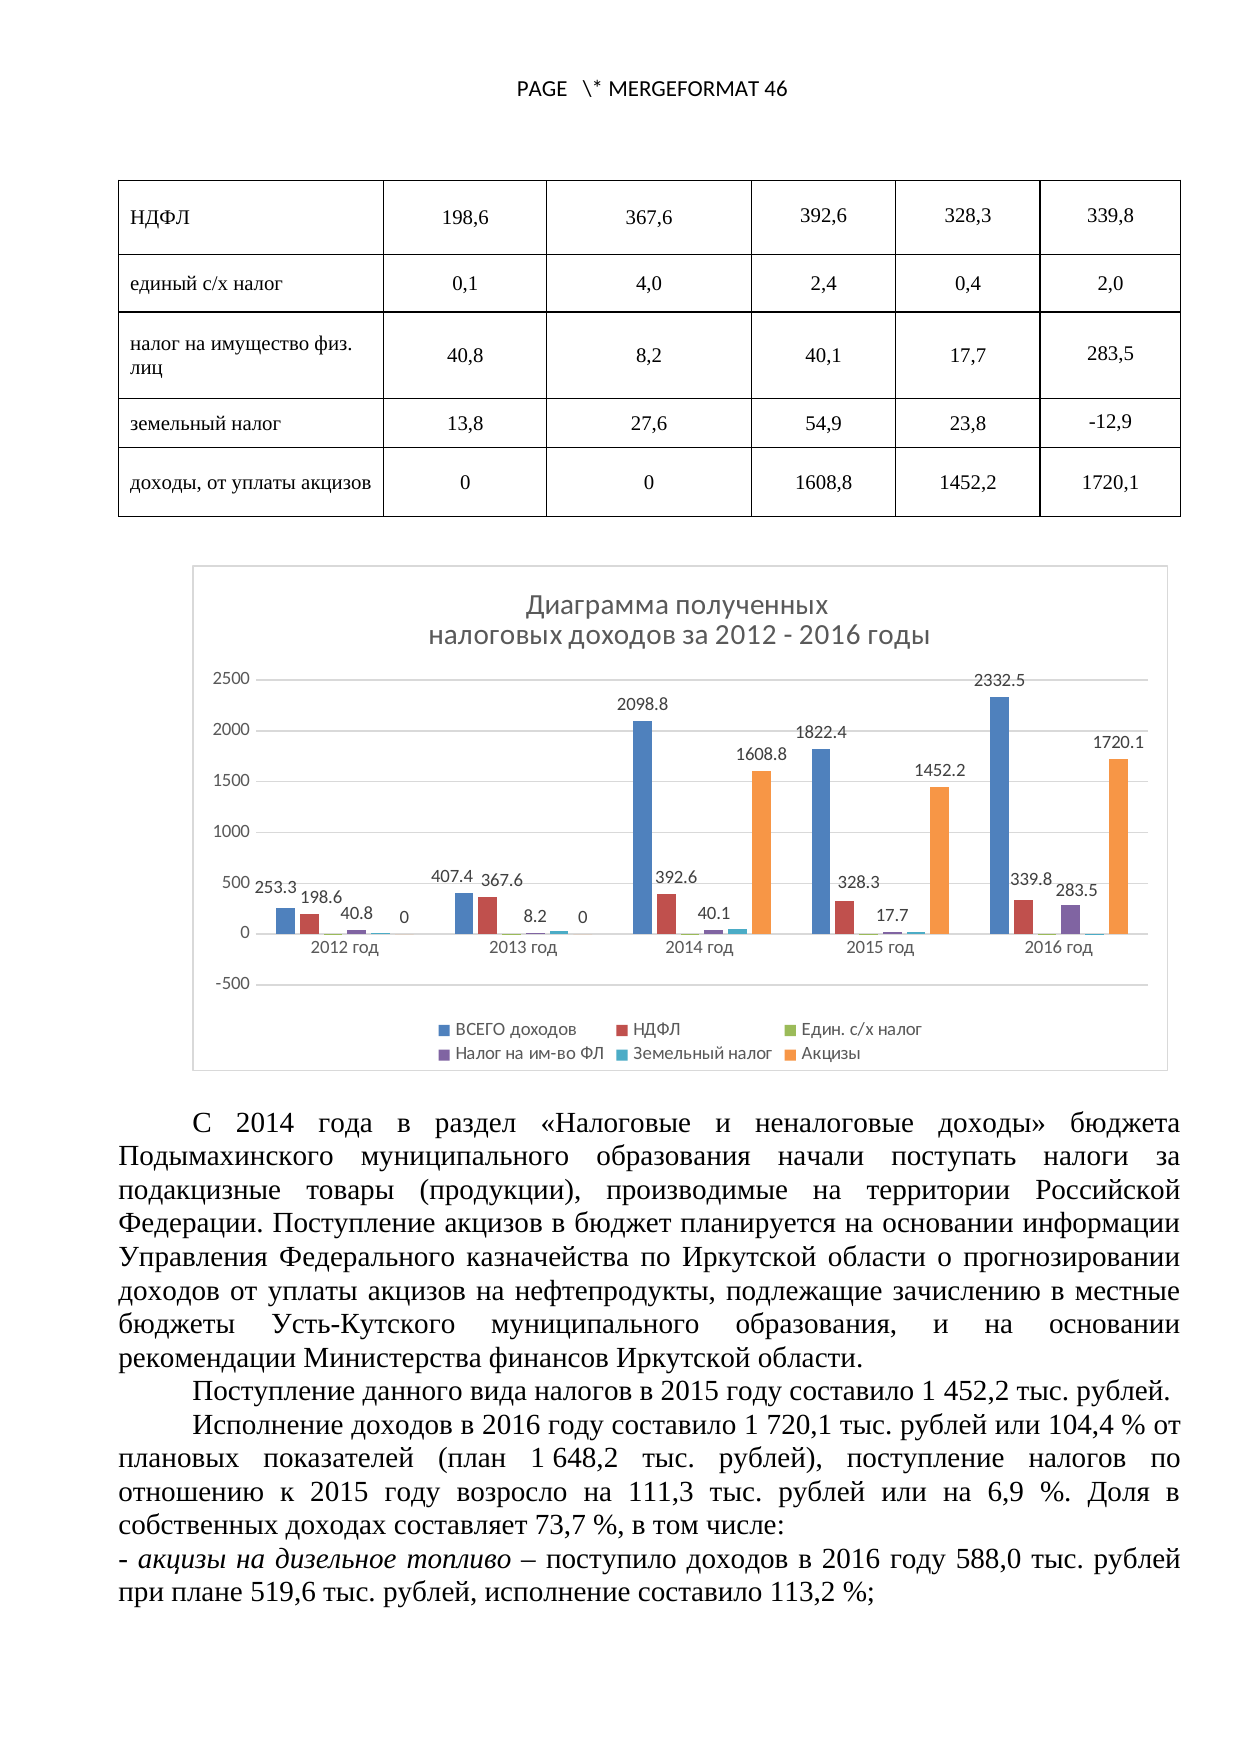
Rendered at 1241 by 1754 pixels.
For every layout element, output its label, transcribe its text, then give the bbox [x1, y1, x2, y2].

table_cell 0 [547, 448, 751, 516]
table_cell 2,4 [752, 255, 895, 311]
table_cell единый с/х налог [119, 255, 383, 311]
table_cell 27,6 [547, 399, 751, 447]
table_cell налог на имущество физ. лиц [119, 313, 383, 398]
table_cell 328,3 [896, 181, 1039, 254]
table_cell 283,5 [1041, 313, 1180, 398]
table_cell -12,9 [1041, 399, 1180, 447]
table_cell 40,8 [384, 313, 546, 398]
table_cell 4,0 [547, 255, 751, 311]
table_cell 1452,2 [896, 448, 1039, 516]
table_cell 392,6 [752, 181, 895, 254]
table_cell земельный налог [119, 399, 383, 447]
table_cell 0 [384, 448, 546, 516]
table_cell 367,6 [547, 181, 751, 254]
table_cell 0,4 [896, 255, 1039, 311]
table_cell 40,1 [752, 313, 895, 398]
table_cell 23,8 [896, 399, 1039, 447]
table_cell 1608,8 [752, 448, 895, 516]
text - акцизы на дизельное топливо – поступило доходов в 2016 году 588,0 тыс. рублей при плане 519,6 тыс. рублей, исполнение составило 113,2 %; [118, 1541, 1181, 1608]
table_cell 339,8 [1041, 181, 1180, 254]
table_cell НДФЛ [119, 181, 383, 254]
table_cell 13,8 [384, 399, 546, 447]
table_cell 1720,1 [1041, 448, 1180, 516]
table_cell 17,7 [896, 313, 1039, 398]
table_cell 2,0 [1041, 255, 1180, 311]
list С 2014 года в раздел «Налоговые и неналоговые доходы» бюджета Подымахинского муниципального образования начали поступать налоги за подакцизные товары (продукции), производимые на территории Российской Федерации. Поступление акцизов в бюджет планируется на основании информации Управления Федерального казначейства по Иркутской области о прогнозировании доходов от уплаты акцизов на нефтепродукты, подлежащие зачислению в местные бюджеты Усть-Кутского муниципального образования, и на основании рекомендации Министерства финансов Иркутской области. [118, 1105, 1181, 1373]
table_cell 54,9 [752, 399, 895, 447]
table_cell доходы, от уплаты акцизов [119, 448, 383, 516]
table_cell 198,6 [384, 181, 546, 254]
table_cell 0,1 [384, 255, 546, 311]
list Исполнение доходов в 2016 году составило 1 720,1 тыс. рублей или 104,4 % от плановых показателей (план 1 648,2 тыс. рублей), поступление налогов по отношению к 2015 году возросло на 111,3 тыс. рублей или на 6,9 %. Доля в собственных доходах составляет 73,7 %, в том числе: [118, 1407, 1181, 1541]
list Поступление данного вида налогов в 2015 году составило 1 452,2 тыс. рублей. [118, 1373, 1181, 1407]
table_cell 8,2 [547, 313, 751, 398]
